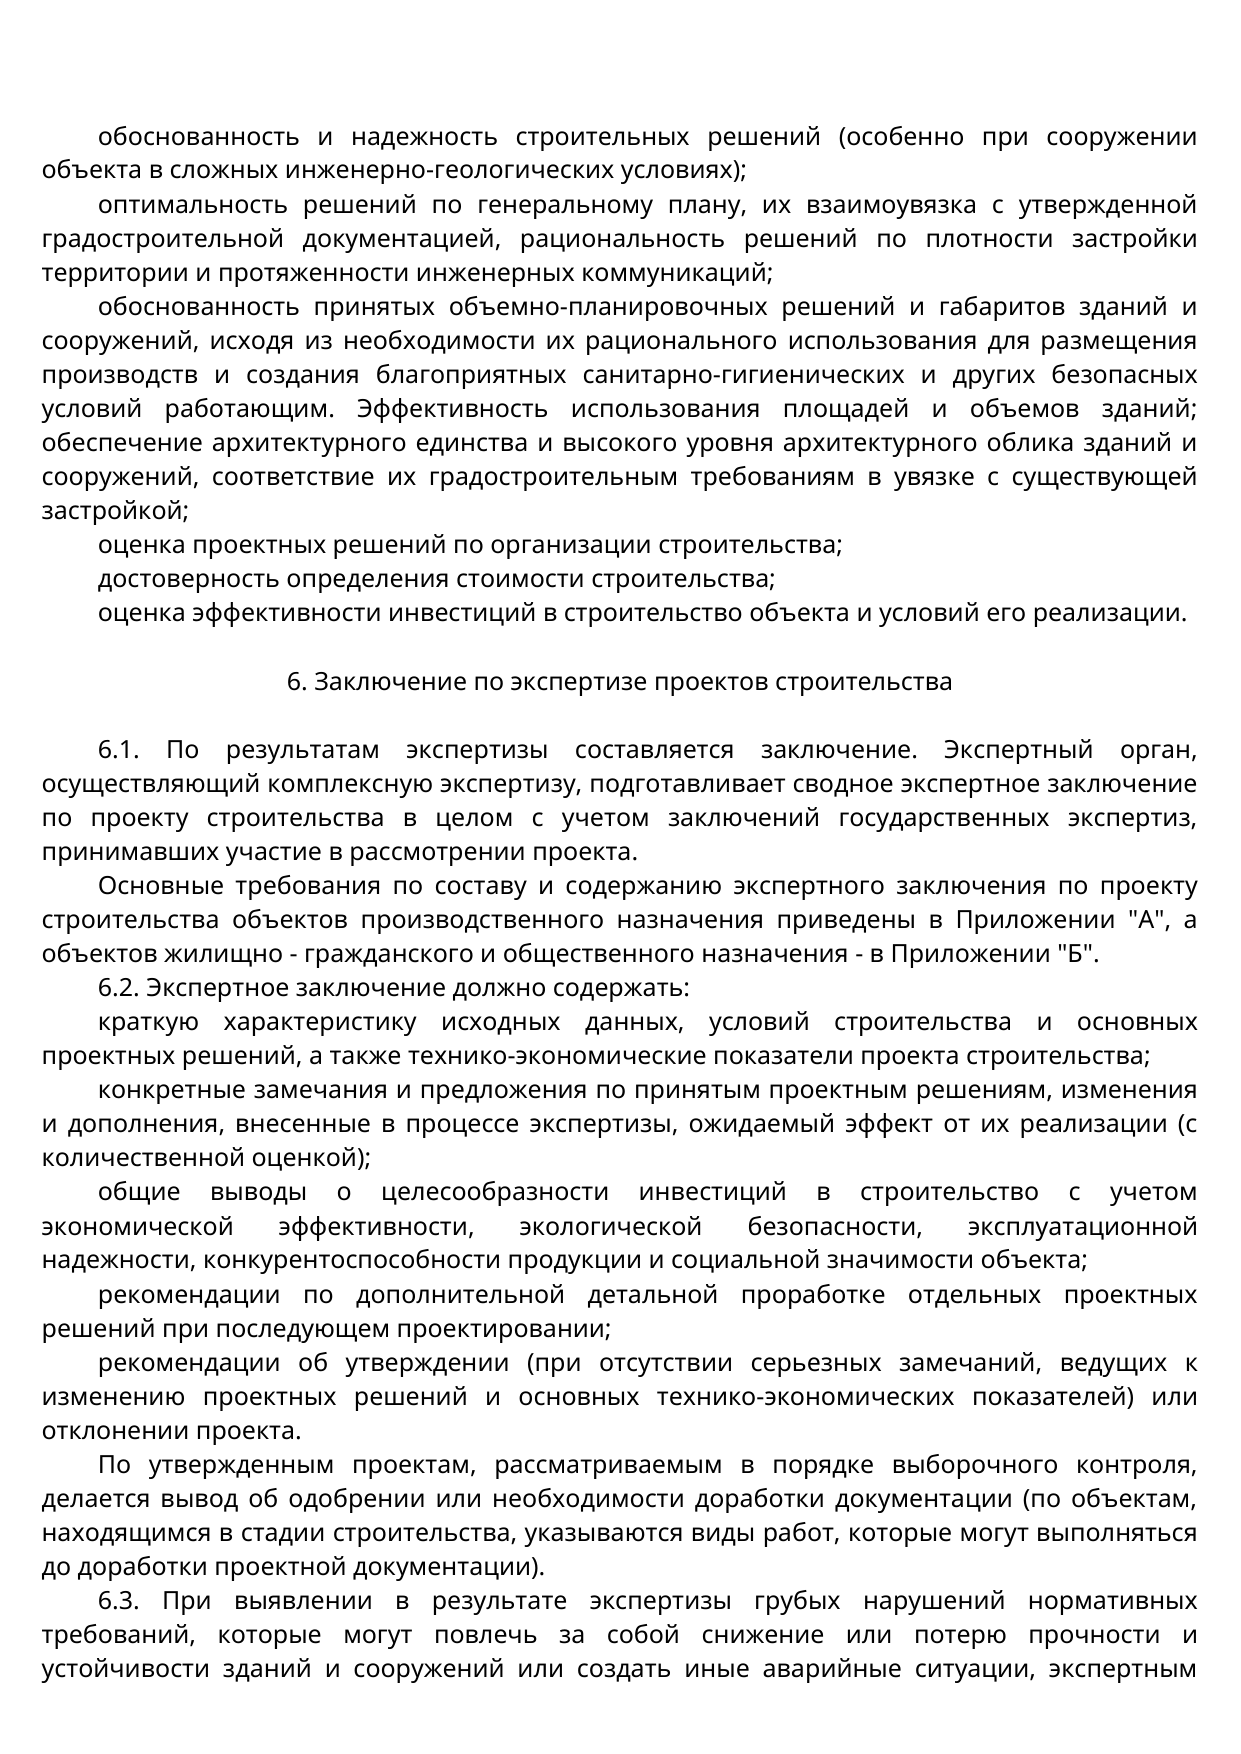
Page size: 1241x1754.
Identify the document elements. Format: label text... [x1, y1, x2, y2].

text обоснованность принятых объемно-планировочных решений и габаритов зданий и сооружений, исходя из необходимости их рационального использования для размещения производств и создания благоприятных санитарно-гигиенических и других безопасных условий работающим. Эффективность использования площадей и объемов зданий; обеспечение архитектурного единства и высокого уровня архитектурного облика зданий и сооружений, соответствие их градостроительным требованиям в увязке с существующей застройкой; [41, 288, 1199, 527]
text общие выводы о целесообразности инвестиций в строительство с учетом экономической эффективности, экологической безопасности, эксплуатационной надежности, конкурентоспособности продукции и социальной значимости объекта; [41, 1174, 1199, 1276]
text рекомендации об утверждении (при отсутствии серьезных замечаний, ведущих к изменению проектных решений и основных технико-экономических показателей) или отклонении проекта. [41, 1344, 1199, 1447]
text рекомендации по дополнительной детальной проработке отдельных проектных решений при последующем проектировании; [41, 1276, 1199, 1344]
text оптимальность решений по генеральному плану, их взаимоувязка с утвержденной градостроительной документацией, рациональность решений по плотности застройки территории и протяженности инженерных коммуникаций; [41, 186, 1199, 288]
text оценка проектных решений по организации строительства; [41, 527, 1199, 561]
text достоверность определения стоимости строительства; [41, 561, 1199, 595]
text 6. Заключение по экспертизе проектов строительства [41, 663, 1199, 697]
text оценка эффективности инвестиций в строительство объекта и условий его реализации. [41, 595, 1199, 629]
text краткую характеристику исходных данных, условий строительства и основных проектных решений, а также технико-экономические показатели проекта строительства; [41, 1004, 1199, 1072]
text По утвержденным проектам, рассматриваемым в порядке выборочного контроля, делается вывод об одобрении или необходимости доработки документации (по объектам, находящимся в стадии строительства, указываются виды работ, которые могут выполняться до доработки проектной документации). [41, 1447, 1199, 1583]
text обоснованность и надежность строительных решений (особенно при сооружении объекта в сложных инженерно-геологических условиях); [41, 118, 1199, 186]
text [41, 1583, 1199, 1685]
text Основные требования по составу и содержанию экспертного заключения по проекту строительства объектов производственного назначения приведены в Приложении "А", а объектов жилищно - гражданского и общественного назначения - в Приложении "Б". [41, 867, 1199, 970]
text конкретные замечания и предложения по принятым проектным решениям, изменения и дополнения, внесенные в процессе экспертизы, ожидаемый эффект от их реализации (с количественной оценкой); [41, 1072, 1199, 1174]
text 6.1. По результатам экспертизы составляется заключение. Экспертный орган, осуществляющий комплексную экспертизу, подготавливает сводное экспертное заключение по проекту строительства в целом с учетом заключений государственных экспертиз, принимавших участие в рассмотрении проекта. [41, 731, 1199, 867]
text 6.2. Экспертное заключение должно содержать: [41, 970, 1199, 1004]
